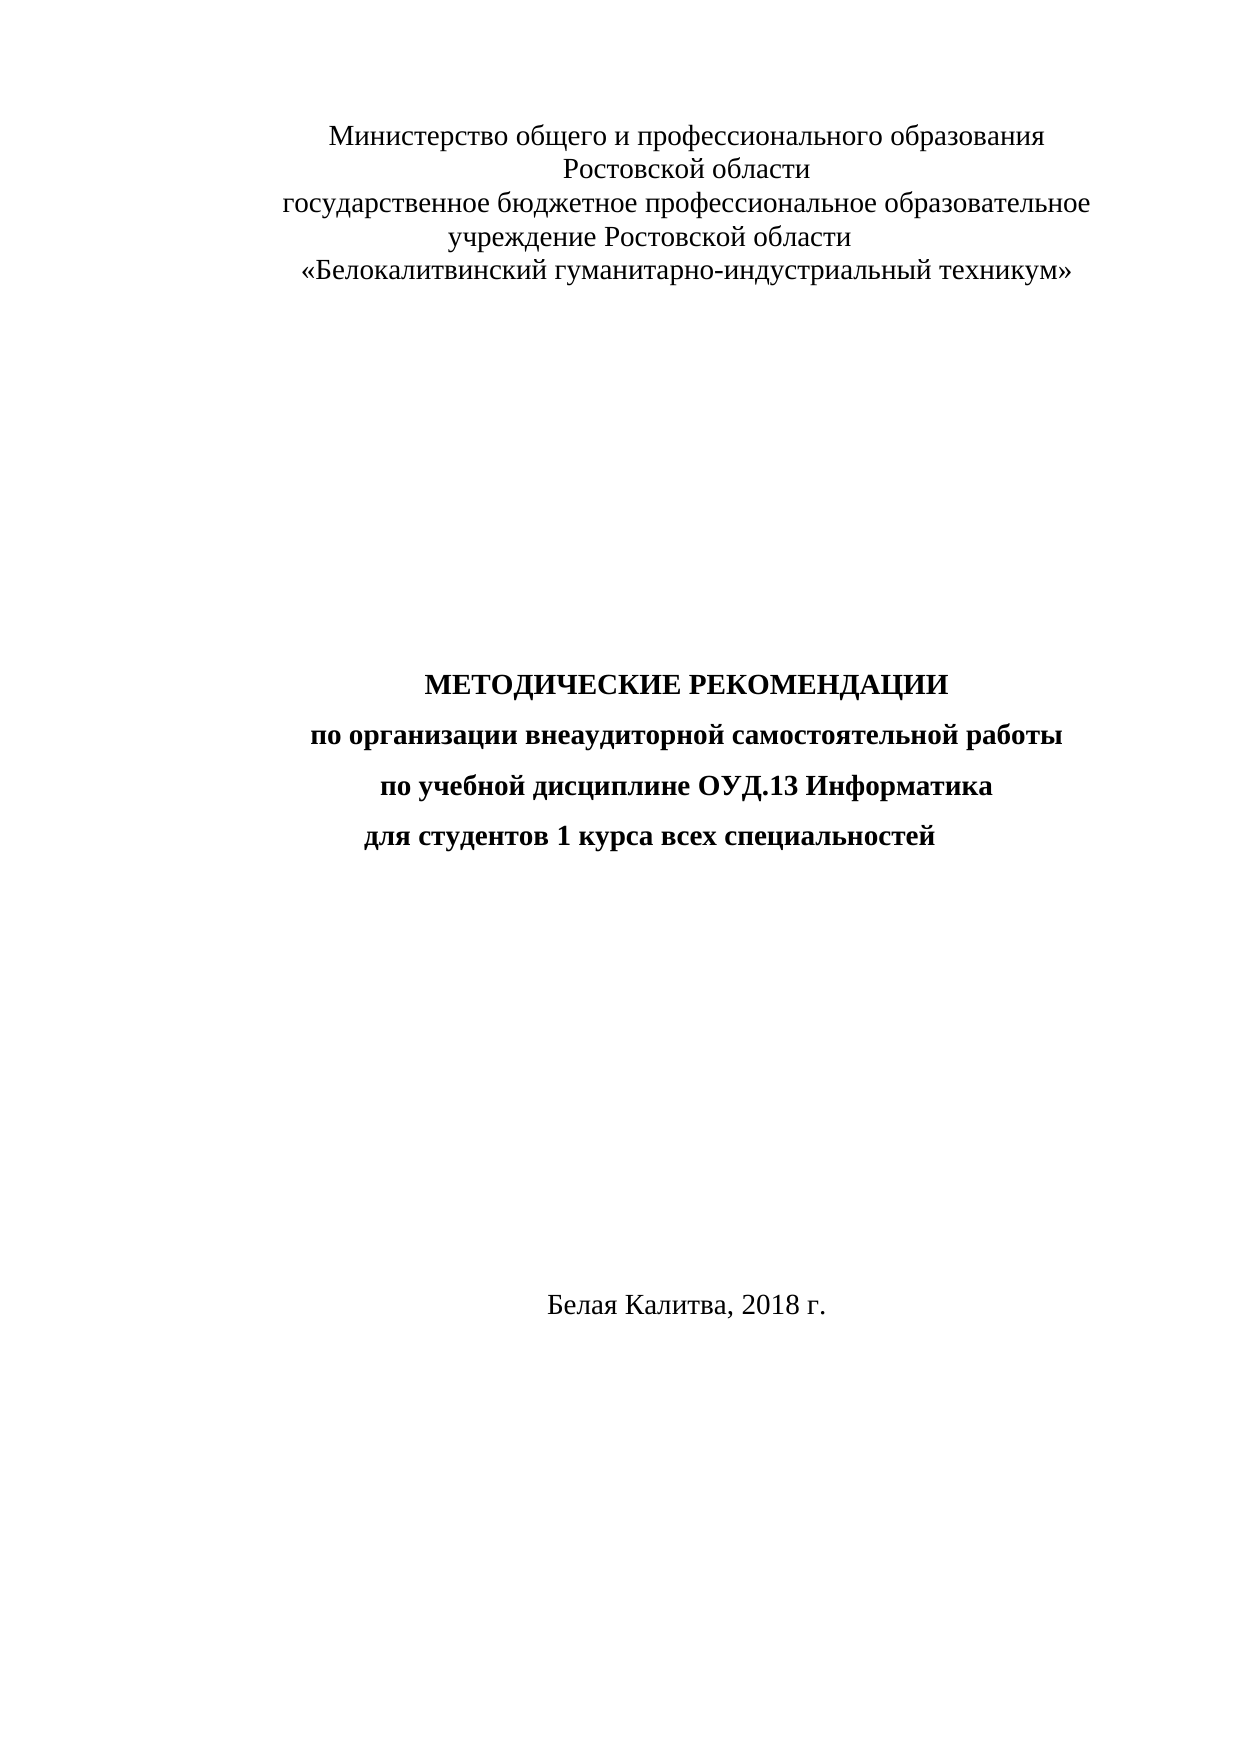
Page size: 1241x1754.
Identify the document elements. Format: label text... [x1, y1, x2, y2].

text Министерство общего и профессионального образования [148, 118, 1152, 152]
text «Белокалитвинский гуманитарно-индустриальный техникум» [148, 252, 1152, 286]
text Ростовской области [148, 152, 1152, 185]
text Белая Калитва, 2018 г. [148, 1287, 1152, 1321]
text МЕТОДИЧЕСКИЕ РЕКОМЕНДАЦИИ [148, 667, 1152, 701]
text по организации внеаудиторной самостоятельной работы [148, 717, 1152, 751]
text для студентов 1 курса всех специальностей [148, 818, 1152, 851]
text по учебной дисциплине ОУД.13 Информатика [148, 768, 1152, 801]
text государственное бюджетное профессиональное образовательное учреждение Ростовской области [148, 185, 1152, 252]
